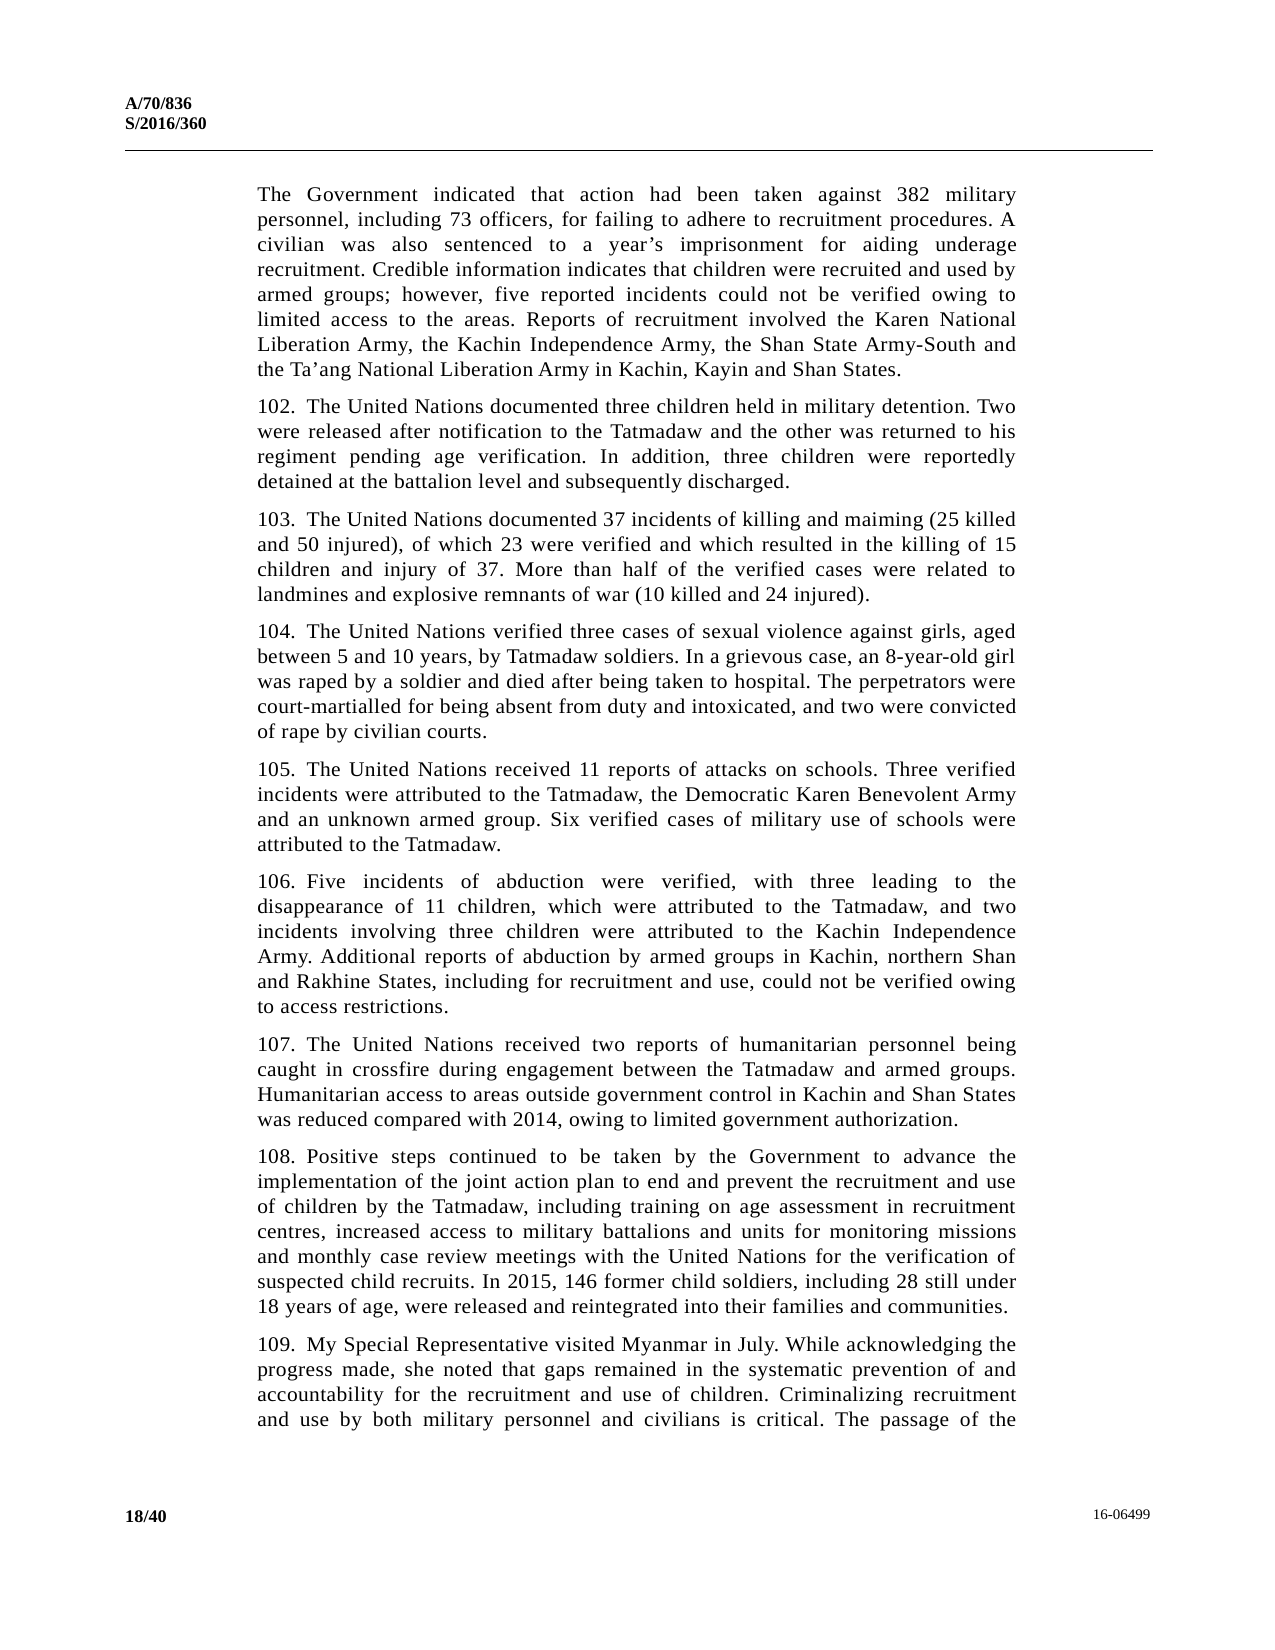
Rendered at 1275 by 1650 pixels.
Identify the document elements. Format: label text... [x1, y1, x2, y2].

text 102. The United Nations documented three children held in military detention. Two were released after notification to the Tatmadaw and the other was returned to his regiment pending age verification. In addition, three children were reportedly detained at the battalion level and subsequently discharged. [257, 394, 1018, 494]
text 103. The United Nations documented 37 incidents of killing and maiming (25 killed and 50 injured), of which 23 were verified and which resulted in the killing of 15 children and injury of 37. More than half of the verified cases were related to landmines and explosive remnants of war (10 killed and 24 injured). [257, 506, 1018, 606]
text 108. Positive steps continued to be taken by the Government to advance the implementation of the joint action plan to end and prevent the recruitment and use of children by the Tatmadaw, including training on age assessment in recruitment centres, increased access to military battalions and units for monitoring missions and monthly case review meetings with the United Nations for the verification of suspected child recruits. In 2015, 146 former child soldiers, including 28 still under 18 years of age, were released and reintegrated into their families and communities. [257, 1144, 1018, 1319]
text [257, 1331, 1018, 1431]
text 107. The United Nations received two reports of humanitarian personnel being caught in crossfire during engagement between the Tatmadaw and armed groups. Humanitarian access to areas outside government control in Kachin and Shan States was reduced compared with 2014, owing to limited government authorization. [257, 1031, 1018, 1131]
text 104. The United Nations verified three cases of sexual violence against girls, aged between 5 and 10 years, by Tatmadaw soldiers. In a grievous case, an 8-year-old girl was raped by a soldier and died after being taken to hospital. The perpetrators were court-martialled for being absent from duty and intoxicated, and two were convicted of rape by civilian courts. [257, 619, 1018, 744]
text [257, 181, 1018, 381]
text 106. Five incidents of abduction were verified, with three leading to the disappearance of 11 children, which were attributed to the Tatmadaw, and two incidents involving three children were attributed to the Kachin Independence Army. Additional reports of abduction by armed groups in Kachin, northern Shan and Rakhine States, including for recruitment and use, could not be verified owing to access restrictions. [257, 869, 1018, 1019]
text 105. The United Nations received 11 reports of attacks on schools. Three verified incidents were attributed to the Tatmadaw, the Democratic Karen Benevolent Army and an unknown armed group. Six verified cases of military use of schools were attributed to the Tatmadaw. [257, 756, 1018, 856]
